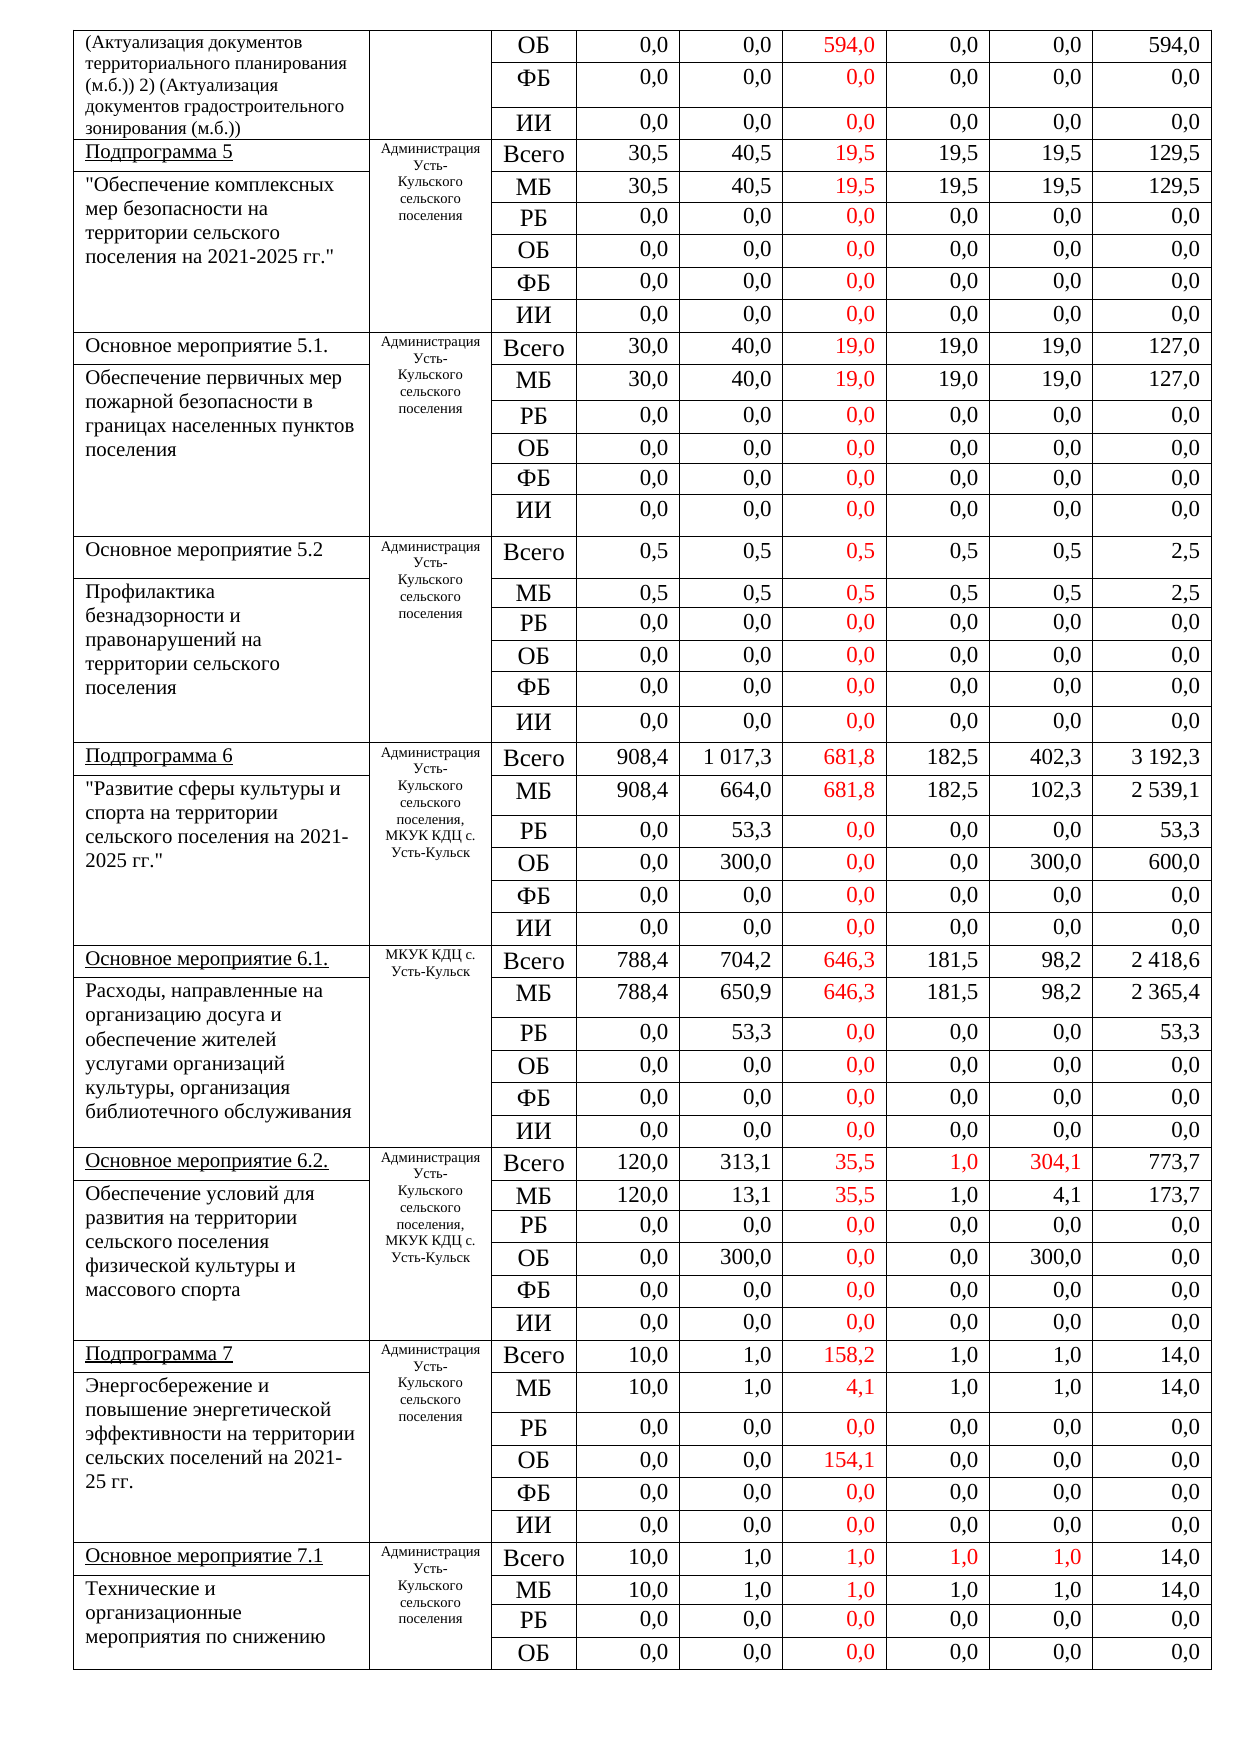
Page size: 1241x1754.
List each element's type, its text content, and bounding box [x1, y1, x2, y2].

table_cell 0,0 [887, 108, 989, 138]
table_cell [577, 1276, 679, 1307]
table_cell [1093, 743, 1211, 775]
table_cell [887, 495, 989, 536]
table_cell Подпрограмма 5 [74, 140, 369, 171]
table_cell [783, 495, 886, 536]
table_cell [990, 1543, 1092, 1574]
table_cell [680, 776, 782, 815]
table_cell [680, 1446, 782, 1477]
table_cell ФБ [492, 268, 576, 299]
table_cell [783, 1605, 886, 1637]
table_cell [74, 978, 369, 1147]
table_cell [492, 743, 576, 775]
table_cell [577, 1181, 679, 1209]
table_cell 0,0 [783, 108, 886, 138]
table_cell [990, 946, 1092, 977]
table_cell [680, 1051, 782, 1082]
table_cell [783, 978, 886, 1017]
table_cell 19,5 [783, 140, 886, 171]
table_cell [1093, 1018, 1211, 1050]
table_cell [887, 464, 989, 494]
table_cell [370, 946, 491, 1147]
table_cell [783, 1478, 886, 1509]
table_cell 0,0 [577, 203, 679, 234]
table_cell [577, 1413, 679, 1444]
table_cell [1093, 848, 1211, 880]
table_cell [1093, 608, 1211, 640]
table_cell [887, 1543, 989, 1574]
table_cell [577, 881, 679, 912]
table_cell 0,0 [680, 268, 782, 299]
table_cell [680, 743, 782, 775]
table_cell 0,0 [783, 63, 886, 107]
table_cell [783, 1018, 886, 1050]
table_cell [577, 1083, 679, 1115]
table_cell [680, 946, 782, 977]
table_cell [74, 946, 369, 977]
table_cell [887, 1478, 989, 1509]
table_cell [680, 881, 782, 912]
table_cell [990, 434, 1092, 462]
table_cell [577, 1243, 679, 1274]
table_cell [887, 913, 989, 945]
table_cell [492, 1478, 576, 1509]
table_cell 0,0 [577, 235, 679, 267]
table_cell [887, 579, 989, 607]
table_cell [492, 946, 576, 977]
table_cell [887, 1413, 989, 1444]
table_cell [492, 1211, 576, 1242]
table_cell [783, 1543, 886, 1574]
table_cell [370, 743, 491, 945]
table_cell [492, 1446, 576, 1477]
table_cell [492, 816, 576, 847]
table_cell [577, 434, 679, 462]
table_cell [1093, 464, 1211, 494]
table_cell 0,0 [577, 31, 679, 62]
table_cell 0,0 [783, 268, 886, 299]
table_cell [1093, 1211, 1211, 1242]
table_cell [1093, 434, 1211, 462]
table_cell "Обеспечение комплексных мер безопасности на территории сельского поселения на 2021-2025 гг." [74, 172, 369, 332]
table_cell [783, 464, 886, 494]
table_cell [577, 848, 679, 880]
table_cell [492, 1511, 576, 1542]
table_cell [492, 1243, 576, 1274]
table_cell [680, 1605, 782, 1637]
table_cell 19,5 [990, 140, 1092, 171]
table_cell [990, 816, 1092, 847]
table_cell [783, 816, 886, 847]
table_cell 0,0 [680, 300, 782, 332]
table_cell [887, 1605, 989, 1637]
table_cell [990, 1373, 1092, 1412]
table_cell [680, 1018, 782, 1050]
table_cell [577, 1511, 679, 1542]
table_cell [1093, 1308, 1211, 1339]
table_cell 0,0 [680, 31, 782, 62]
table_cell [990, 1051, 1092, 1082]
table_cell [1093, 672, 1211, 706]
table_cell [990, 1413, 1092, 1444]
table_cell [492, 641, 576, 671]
table_cell 0,0 [1093, 268, 1211, 299]
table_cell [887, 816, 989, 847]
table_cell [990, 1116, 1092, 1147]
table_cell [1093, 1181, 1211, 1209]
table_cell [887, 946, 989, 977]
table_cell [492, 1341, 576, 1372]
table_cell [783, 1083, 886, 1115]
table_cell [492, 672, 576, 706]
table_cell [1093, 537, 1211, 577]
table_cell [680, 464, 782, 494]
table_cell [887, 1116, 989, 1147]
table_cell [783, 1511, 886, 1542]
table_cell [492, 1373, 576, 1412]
table_cell Обеспечение первичных мер пожарной безопасности в границах населенных пунктов поселения [74, 365, 369, 536]
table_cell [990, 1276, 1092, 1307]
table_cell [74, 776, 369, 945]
table_cell 0,0 [887, 235, 989, 267]
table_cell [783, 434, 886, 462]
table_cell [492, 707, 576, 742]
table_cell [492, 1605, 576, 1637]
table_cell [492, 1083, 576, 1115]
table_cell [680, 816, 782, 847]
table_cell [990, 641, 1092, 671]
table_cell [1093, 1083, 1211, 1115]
table_cell 19,0 [887, 333, 989, 364]
table_cell РБ [492, 203, 576, 234]
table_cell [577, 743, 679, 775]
table_cell 0,0 [783, 203, 886, 234]
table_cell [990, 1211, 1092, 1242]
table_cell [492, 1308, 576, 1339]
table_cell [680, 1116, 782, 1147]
table_cell 0,0 [990, 268, 1092, 299]
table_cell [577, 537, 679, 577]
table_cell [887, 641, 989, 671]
table_cell 0,0 [577, 268, 679, 299]
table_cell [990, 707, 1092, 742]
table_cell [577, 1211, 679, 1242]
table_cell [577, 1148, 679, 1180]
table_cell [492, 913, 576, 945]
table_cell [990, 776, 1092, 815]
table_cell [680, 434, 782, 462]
table_cell 30,0 [577, 365, 679, 400]
table_cell Администрация Усть-Кульского сельского поселения [370, 333, 491, 536]
table_cell ИИ [492, 300, 576, 332]
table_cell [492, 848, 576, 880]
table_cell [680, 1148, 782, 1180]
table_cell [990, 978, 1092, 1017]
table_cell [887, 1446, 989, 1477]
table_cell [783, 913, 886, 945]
table_cell 19,0 [990, 333, 1092, 364]
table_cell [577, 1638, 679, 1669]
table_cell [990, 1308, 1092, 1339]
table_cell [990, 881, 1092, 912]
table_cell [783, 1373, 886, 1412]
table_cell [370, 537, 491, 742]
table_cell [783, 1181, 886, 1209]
table_cell 19,0 [887, 365, 989, 400]
table_cell Всего [492, 140, 576, 171]
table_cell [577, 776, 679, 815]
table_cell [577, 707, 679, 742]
table_cell 0,0 [1093, 108, 1211, 138]
table_cell 0,0 [990, 31, 1092, 62]
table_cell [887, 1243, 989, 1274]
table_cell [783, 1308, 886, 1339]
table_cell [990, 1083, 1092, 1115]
table_cell 127,0 [1093, 333, 1211, 364]
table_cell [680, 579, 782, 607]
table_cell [370, 140, 491, 332]
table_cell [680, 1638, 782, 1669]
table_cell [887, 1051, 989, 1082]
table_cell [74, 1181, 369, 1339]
table_cell 0,0 [887, 63, 989, 107]
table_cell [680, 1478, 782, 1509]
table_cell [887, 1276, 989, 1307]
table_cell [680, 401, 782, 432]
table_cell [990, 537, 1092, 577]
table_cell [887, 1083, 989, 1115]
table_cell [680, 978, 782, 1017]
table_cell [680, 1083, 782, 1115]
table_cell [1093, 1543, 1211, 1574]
table_cell МБ [492, 172, 576, 202]
table_cell 19,5 [887, 172, 989, 202]
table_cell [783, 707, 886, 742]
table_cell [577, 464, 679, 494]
table_cell 0,0 [680, 108, 782, 138]
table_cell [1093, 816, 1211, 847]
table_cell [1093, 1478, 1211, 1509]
table_cell 0,0 [990, 235, 1092, 267]
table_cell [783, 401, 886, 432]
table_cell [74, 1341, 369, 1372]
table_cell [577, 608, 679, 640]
table_cell 19,0 [990, 365, 1092, 400]
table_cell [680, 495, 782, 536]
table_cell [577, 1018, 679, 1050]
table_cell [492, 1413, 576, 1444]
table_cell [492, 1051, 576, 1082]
table_cell 19,0 [783, 333, 886, 364]
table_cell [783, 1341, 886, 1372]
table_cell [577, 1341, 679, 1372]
table_cell 0,0 [1093, 300, 1211, 332]
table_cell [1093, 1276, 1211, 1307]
table_cell 0,0 [680, 63, 782, 107]
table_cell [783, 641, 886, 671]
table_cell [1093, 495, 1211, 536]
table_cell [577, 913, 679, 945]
table_cell 19,5 [783, 172, 886, 202]
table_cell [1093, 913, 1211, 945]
table_cell 0,0 [887, 203, 989, 234]
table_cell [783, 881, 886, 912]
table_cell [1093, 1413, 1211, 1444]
table_cell МБ [492, 365, 576, 400]
table_cell 0,0 [577, 401, 679, 432]
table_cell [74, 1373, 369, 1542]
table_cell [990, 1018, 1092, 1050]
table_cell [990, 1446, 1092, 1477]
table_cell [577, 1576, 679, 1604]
table_cell ОБ [492, 235, 576, 267]
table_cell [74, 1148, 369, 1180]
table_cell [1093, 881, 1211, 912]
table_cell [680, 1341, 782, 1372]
table_cell 0,0 [990, 63, 1092, 107]
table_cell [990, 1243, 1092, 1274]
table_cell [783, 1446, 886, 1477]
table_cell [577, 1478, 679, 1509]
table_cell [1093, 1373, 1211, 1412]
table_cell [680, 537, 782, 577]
table_cell 0,0 [887, 31, 989, 62]
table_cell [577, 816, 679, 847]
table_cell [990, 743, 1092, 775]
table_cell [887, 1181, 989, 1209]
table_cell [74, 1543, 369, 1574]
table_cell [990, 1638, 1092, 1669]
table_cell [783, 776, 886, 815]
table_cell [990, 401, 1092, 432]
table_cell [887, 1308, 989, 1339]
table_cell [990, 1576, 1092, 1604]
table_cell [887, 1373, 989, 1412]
table_cell 0,0 [577, 63, 679, 107]
table_cell 0,0 [887, 300, 989, 332]
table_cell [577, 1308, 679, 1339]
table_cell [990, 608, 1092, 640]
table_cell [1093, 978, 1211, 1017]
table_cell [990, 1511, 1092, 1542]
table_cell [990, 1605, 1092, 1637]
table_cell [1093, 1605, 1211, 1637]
table_cell 0,0 [577, 108, 679, 138]
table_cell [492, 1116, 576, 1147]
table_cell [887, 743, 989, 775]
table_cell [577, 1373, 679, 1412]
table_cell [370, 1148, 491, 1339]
table_cell Основное мероприятие 5.1. [74, 333, 369, 364]
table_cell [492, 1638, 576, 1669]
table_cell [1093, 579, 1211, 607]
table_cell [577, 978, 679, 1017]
table_cell 0,0 [1093, 235, 1211, 267]
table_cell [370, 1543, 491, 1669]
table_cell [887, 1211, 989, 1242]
table_cell 30,5 [577, 172, 679, 202]
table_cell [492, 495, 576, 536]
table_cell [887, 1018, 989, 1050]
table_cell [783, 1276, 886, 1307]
table_cell 0,0 [990, 300, 1092, 332]
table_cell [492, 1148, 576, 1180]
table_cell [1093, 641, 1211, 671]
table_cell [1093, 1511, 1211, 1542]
table_cell 0,0 [990, 203, 1092, 234]
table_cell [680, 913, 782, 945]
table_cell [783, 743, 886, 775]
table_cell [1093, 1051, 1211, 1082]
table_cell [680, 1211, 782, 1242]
table_cell ИИ [492, 108, 576, 138]
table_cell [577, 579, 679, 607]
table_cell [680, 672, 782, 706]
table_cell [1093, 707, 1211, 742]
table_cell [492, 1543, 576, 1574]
table_cell 0,0 [577, 300, 679, 332]
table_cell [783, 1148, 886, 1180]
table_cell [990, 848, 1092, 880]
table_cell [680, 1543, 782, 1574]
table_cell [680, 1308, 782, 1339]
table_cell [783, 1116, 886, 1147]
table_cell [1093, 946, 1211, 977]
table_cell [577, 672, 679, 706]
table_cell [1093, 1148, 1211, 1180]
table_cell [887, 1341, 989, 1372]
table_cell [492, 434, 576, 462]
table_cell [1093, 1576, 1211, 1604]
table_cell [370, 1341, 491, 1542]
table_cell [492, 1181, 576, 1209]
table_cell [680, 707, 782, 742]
table_cell 0,0 [783, 235, 886, 267]
table_cell 594,0 [783, 31, 886, 62]
table_cell 30,0 [577, 333, 679, 364]
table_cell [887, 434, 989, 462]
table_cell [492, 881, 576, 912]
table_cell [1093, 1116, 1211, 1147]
table_cell 0,0 [680, 203, 782, 234]
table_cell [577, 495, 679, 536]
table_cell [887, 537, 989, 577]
table_cell 19,0 [783, 365, 886, 400]
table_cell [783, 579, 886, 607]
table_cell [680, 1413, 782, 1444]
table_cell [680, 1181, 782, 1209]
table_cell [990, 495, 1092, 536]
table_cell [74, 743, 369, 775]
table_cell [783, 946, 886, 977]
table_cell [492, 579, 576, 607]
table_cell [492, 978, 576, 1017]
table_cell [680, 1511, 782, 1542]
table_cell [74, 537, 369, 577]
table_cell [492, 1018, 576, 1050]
table_cell 0,0 [887, 268, 989, 299]
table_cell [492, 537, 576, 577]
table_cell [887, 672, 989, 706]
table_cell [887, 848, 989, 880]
table_cell 0,0 [990, 108, 1092, 138]
table_cell Всего [492, 333, 576, 364]
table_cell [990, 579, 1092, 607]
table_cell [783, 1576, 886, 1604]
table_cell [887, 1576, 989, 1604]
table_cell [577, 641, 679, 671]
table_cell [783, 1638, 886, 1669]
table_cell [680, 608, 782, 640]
table_cell 40,0 [680, 365, 782, 400]
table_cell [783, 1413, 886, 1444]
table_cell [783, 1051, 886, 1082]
table_cell 594,0 [1093, 31, 1211, 62]
table_cell 40,0 [680, 333, 782, 364]
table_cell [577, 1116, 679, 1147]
table_cell 40,5 [680, 172, 782, 202]
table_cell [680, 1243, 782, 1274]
table_cell ФБ [492, 63, 576, 107]
table_cell 0,0 [680, 235, 782, 267]
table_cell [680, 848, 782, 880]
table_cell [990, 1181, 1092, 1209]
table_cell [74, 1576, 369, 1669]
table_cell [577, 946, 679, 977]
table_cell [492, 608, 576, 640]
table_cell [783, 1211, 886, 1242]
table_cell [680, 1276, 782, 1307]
table_cell 19,5 [990, 172, 1092, 202]
table_cell 40,5 [680, 140, 782, 171]
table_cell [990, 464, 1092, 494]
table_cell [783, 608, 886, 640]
table_cell 0,0 [783, 300, 886, 332]
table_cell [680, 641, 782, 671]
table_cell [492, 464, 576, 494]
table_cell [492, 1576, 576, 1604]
table_cell 129,5 [1093, 140, 1211, 171]
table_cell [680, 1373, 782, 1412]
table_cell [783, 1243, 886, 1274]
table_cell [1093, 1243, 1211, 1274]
table_cell 0,0 [1093, 203, 1211, 234]
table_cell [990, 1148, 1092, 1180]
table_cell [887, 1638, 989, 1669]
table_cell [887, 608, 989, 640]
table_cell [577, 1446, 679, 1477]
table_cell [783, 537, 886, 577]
table_cell 30,5 [577, 140, 679, 171]
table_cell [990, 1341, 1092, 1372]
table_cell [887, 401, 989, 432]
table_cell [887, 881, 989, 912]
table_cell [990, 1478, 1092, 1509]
table_cell 129,5 [1093, 172, 1211, 202]
table_cell 19,5 [887, 140, 989, 171]
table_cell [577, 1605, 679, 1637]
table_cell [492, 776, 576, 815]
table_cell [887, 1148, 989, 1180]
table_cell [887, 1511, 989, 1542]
table_cell ОБ [492, 31, 576, 62]
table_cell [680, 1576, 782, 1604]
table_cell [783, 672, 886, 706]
table_cell 127,0 [1093, 365, 1211, 400]
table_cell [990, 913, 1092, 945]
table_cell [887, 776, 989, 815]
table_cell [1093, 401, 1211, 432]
table_cell РБ [492, 401, 576, 432]
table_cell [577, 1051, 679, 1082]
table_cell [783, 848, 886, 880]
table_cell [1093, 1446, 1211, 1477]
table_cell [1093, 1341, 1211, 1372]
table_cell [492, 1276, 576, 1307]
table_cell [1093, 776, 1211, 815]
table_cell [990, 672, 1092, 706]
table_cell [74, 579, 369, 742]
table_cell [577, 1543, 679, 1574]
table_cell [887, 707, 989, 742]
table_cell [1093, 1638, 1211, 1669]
table_cell 0,0 [1093, 63, 1211, 107]
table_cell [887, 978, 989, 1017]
